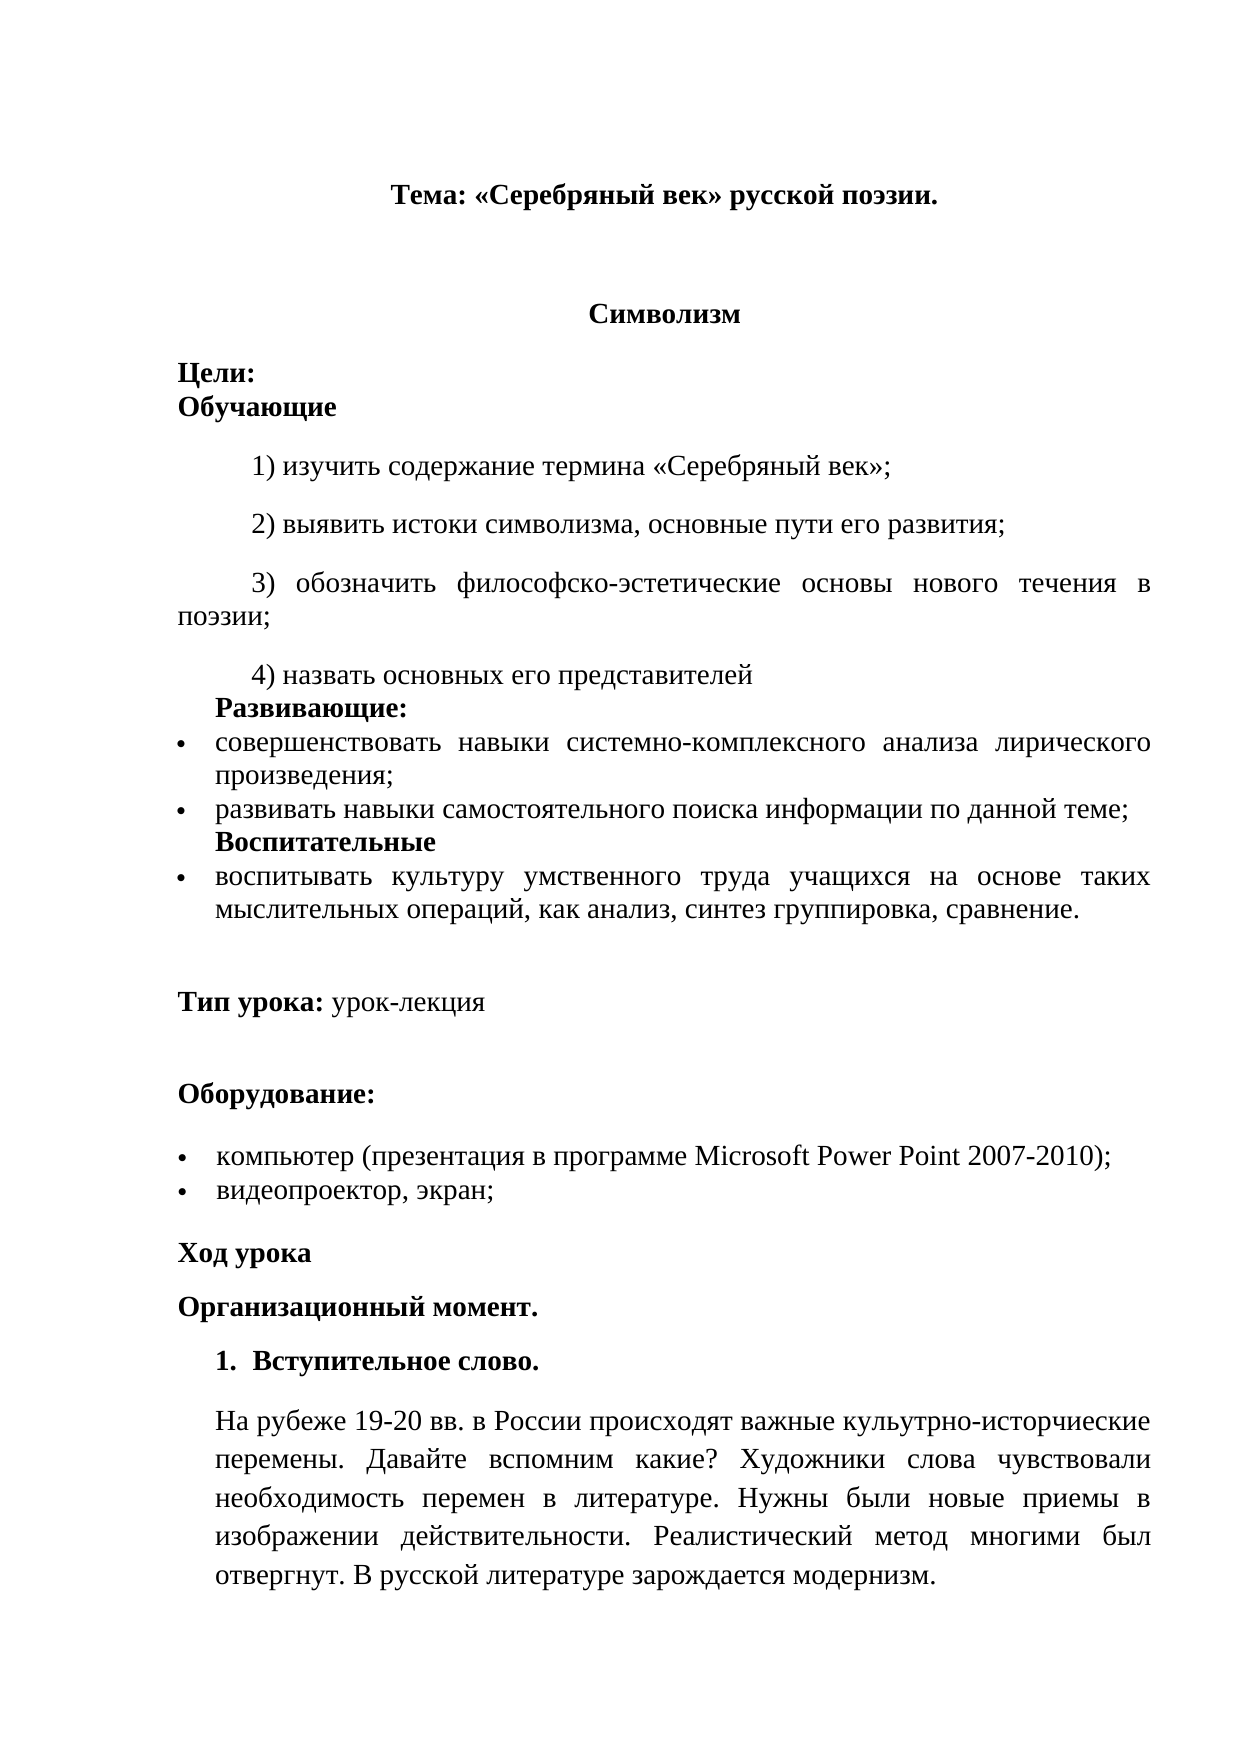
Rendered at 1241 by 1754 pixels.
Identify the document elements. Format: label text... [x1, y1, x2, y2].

list Вступительное слово. [215, 1343, 1152, 1377]
list совершенствовать навыки системно-комплексного анализа лирического произведения; [177, 724, 1152, 791]
text 3) обозначить философско-эстетические основы нового течения в поэзии; [177, 565, 1152, 632]
text Ход урока [177, 1235, 1152, 1268]
text Развивающие: [215, 690, 1152, 724]
text Тип урока: урок-лекция [177, 984, 1152, 1017]
list видеопроектор, экран; [179, 1172, 1152, 1206]
text Тема: «Серебряный век» русской поэзии. [177, 177, 1152, 211]
text Организационный момент. [177, 1289, 1152, 1323]
text Обучающие [177, 389, 1152, 423]
text Воспитательные [215, 824, 1152, 858]
text Символизм [177, 296, 1152, 330]
list компьютер (презентация в программе Microsoft Power Point 2007-2010); [179, 1138, 1152, 1172]
list воспитывать культуру умственного труда учащихся на основе таких мыслительных операций, как анализ, синтез группировка, сравнение. [177, 858, 1152, 925]
text На рубеже 19-20 вв. в России происходят важные кульутрно-исторчиеские перемены. Давайте вспомним какие? Художники слова чувствовали необходимость перемен в литературе. Нужны были новые приемы в изображении действительности. Реалистический метод многими был отвергнут. В русской литературе зарождается модернизм. [215, 1403, 1152, 1591]
list развивать навыки самостоятельного поиска информации по данной теме; [177, 791, 1152, 824]
text 4) назвать основных его представителей [177, 657, 1152, 690]
text 2) выявить истоки символизма, основные пути его развития; [177, 506, 1152, 540]
text Оборудование: [177, 1076, 1152, 1109]
text Цели: [177, 356, 1152, 389]
text 1) изучить содержание термина «Серебряный век»; [177, 448, 1152, 481]
